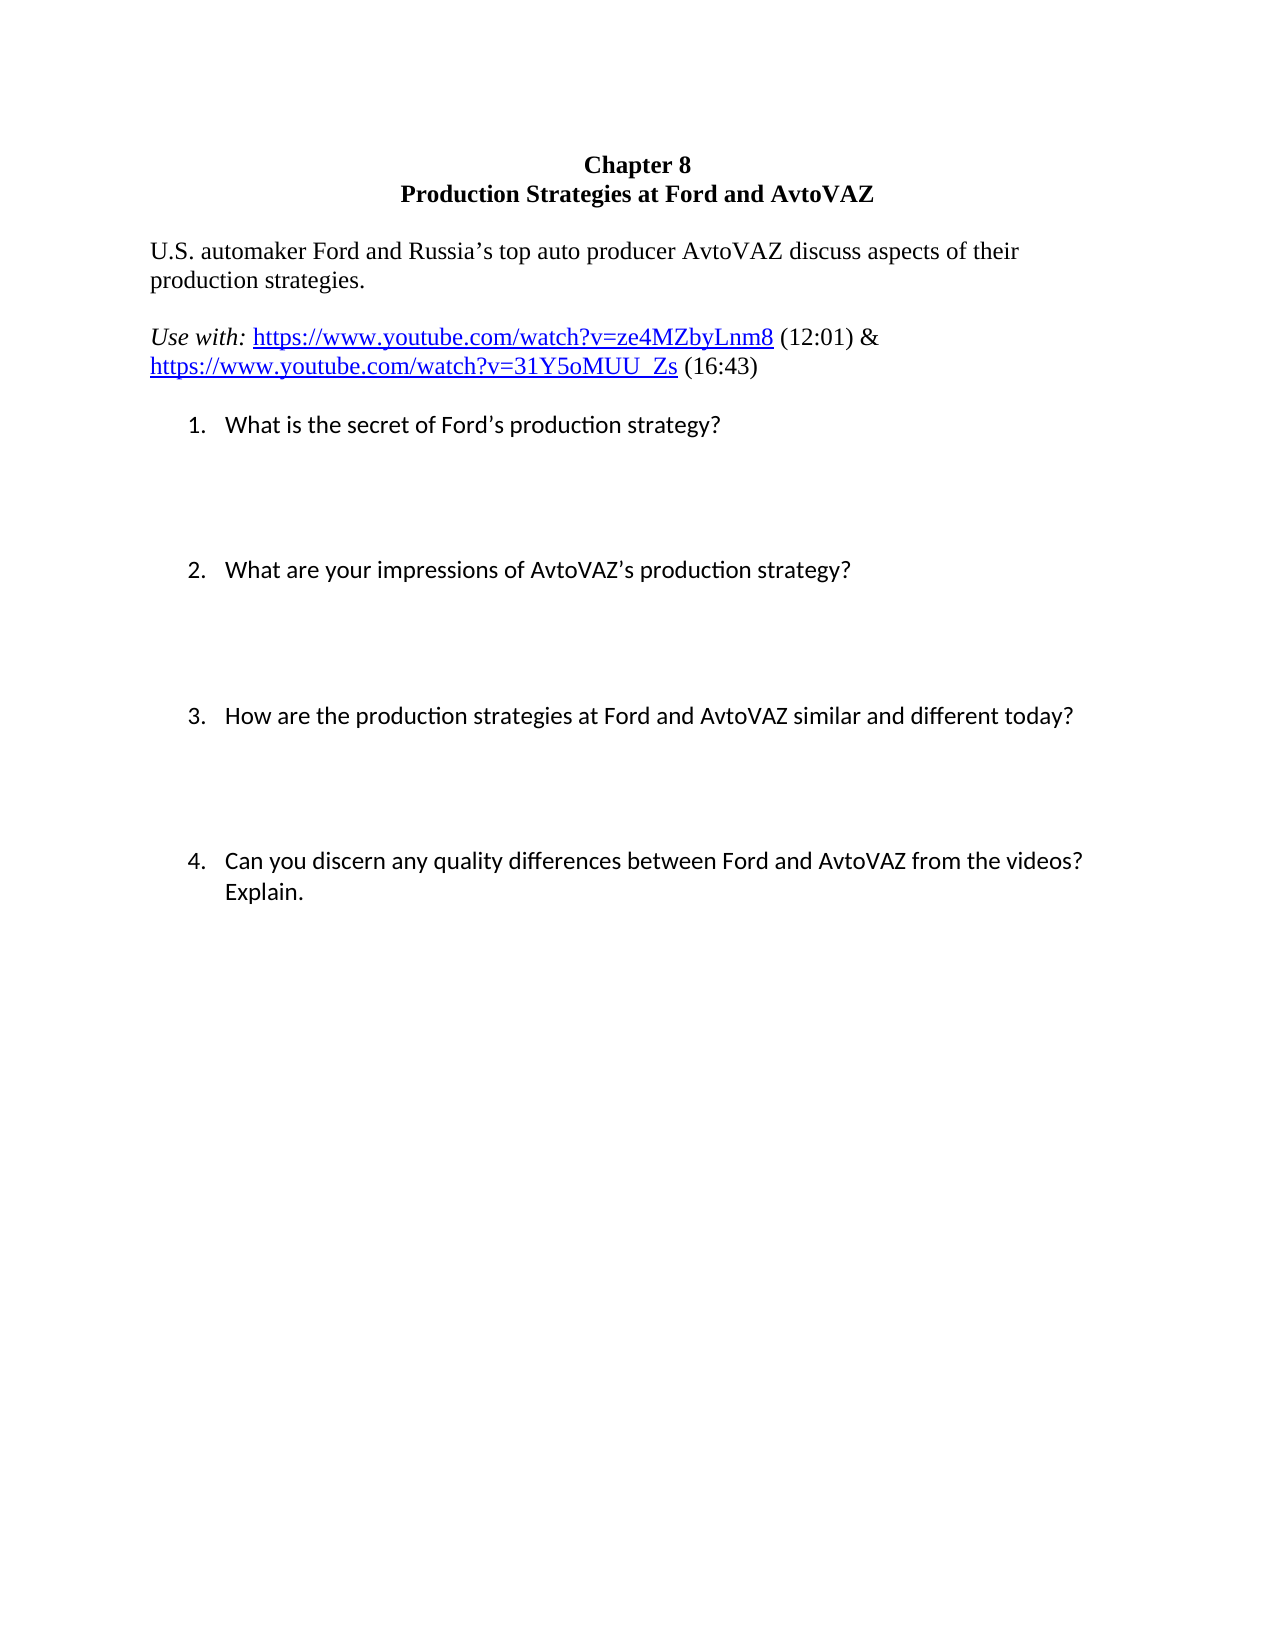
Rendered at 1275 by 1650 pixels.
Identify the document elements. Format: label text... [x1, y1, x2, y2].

list How are the production strategies at Ford and AvtoVAZ similar and different today? [187, 700, 1125, 730]
text U.S. automaker Ford and Russia’s top auto producer AvtoVAZ discuss aspects of their production strategies. [150, 236, 1125, 294]
text Production Strategies at Ford and AvtoVAZ [150, 179, 1125, 207]
list Can you discern any quality differences between Ford and AvtoVAZ from the videos? Explain. [187, 845, 1125, 906]
text Use with: https://www.youtube.com/watch?v=ze4MZbyLnm8 (12:01) & https://www.youtube.com/watch?v=31Y5oMUU_Zs (16:43) [150, 322, 1125, 380]
list What is the secret of Ford’s production strategy? [187, 409, 1125, 439]
list What are your impressions of AvtoVAZ’s production strategy? [187, 554, 1125, 585]
text Chapter 8 [150, 150, 1125, 179]
